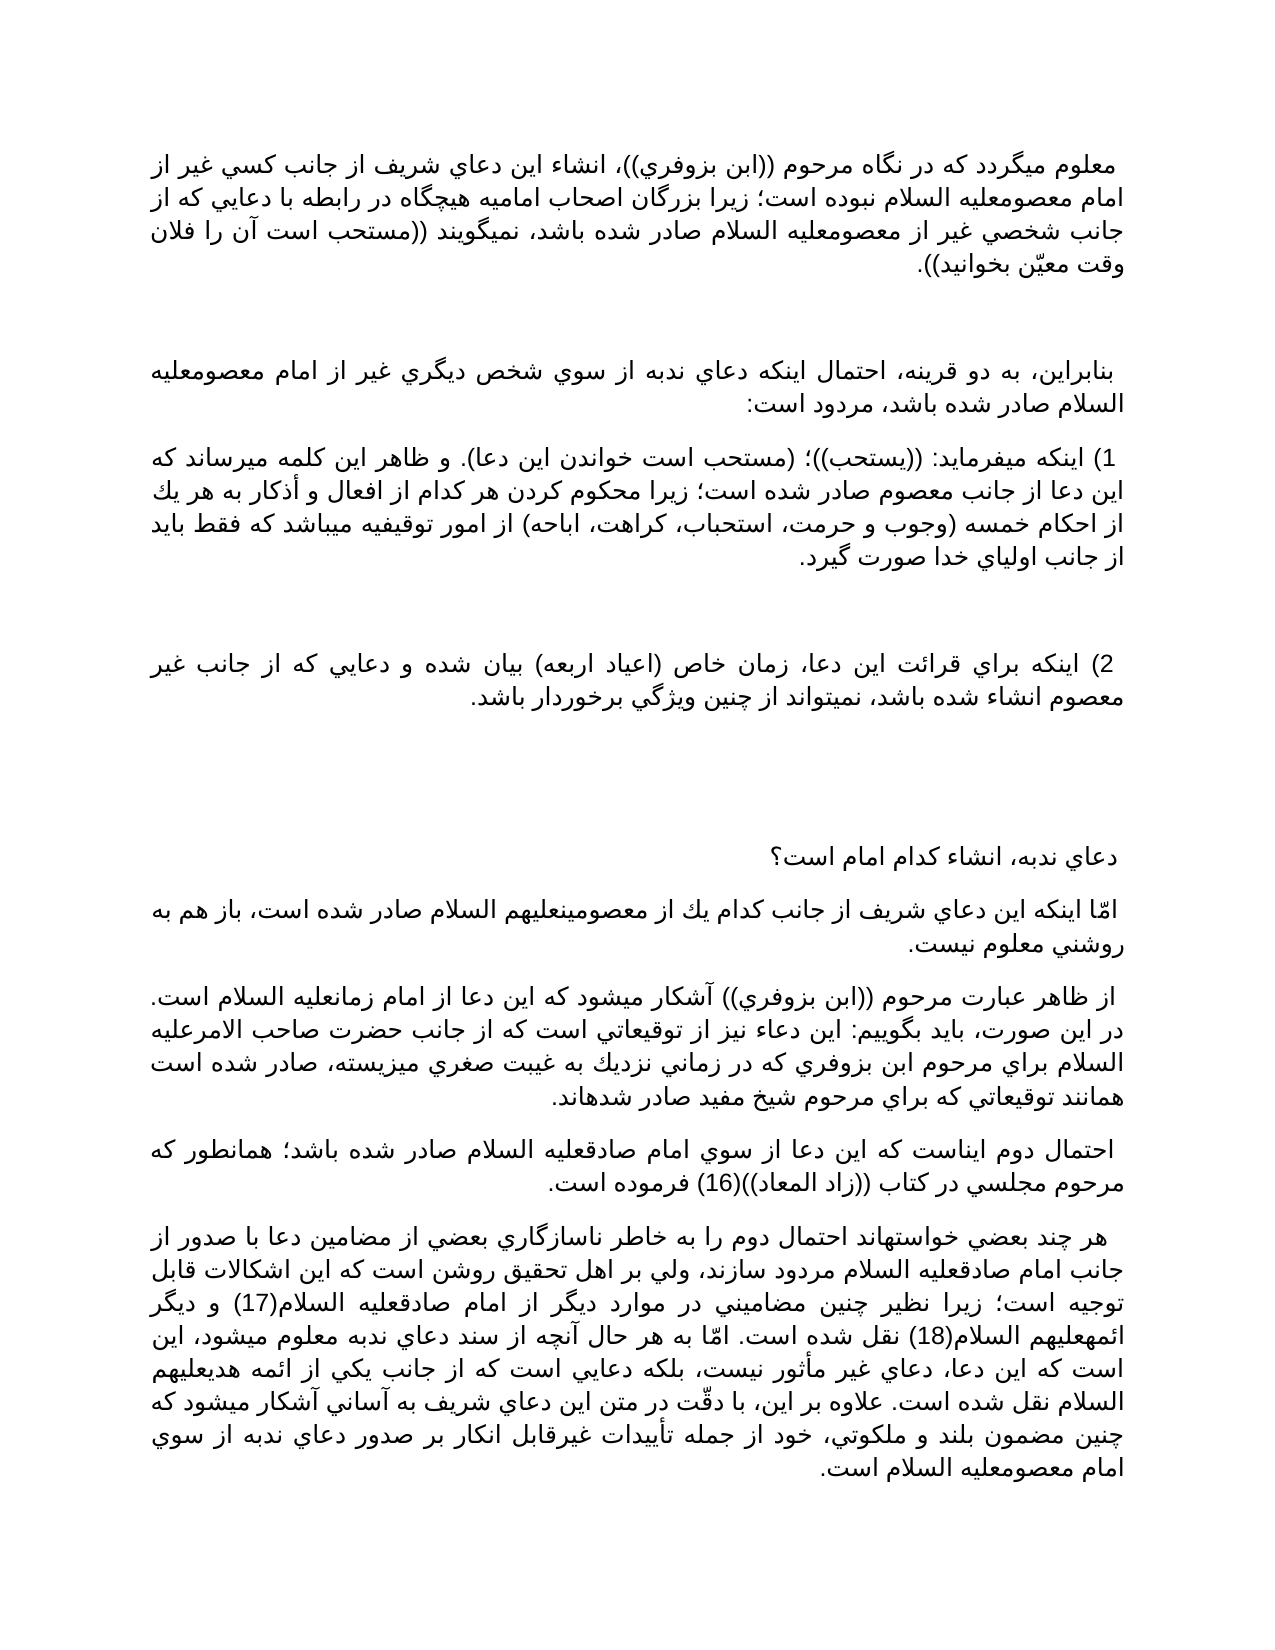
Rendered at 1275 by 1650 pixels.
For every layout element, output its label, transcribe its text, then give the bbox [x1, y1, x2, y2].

text معلوم مي‏گردد كه در نگاه مرحوم ((ابن بزوفري))، انشاء اين دعاي شريف از جانب كسي غير از امام معصوم‏عليه السلام نبوده است؛ زيرا بزرگان اصحاب اماميه هيچ‏گاه در رابطه با دعايي كه از جانب شخصي غير از معصوم‏عليه السلام صادر شده باشد، نمي‏گويند ((مستحب است آن را فلان وقت معيّن بخوانيد)). [150, 150, 1125, 278]
text هر چند بعضي خواسته‏اند احتمال دوم را به خاطر ناسازگاري بعضي از مضامين دعا با صدور از جانب امام صادق‏عليه السلام مردود سازند، ولي بر اهل تحقيق روشن است كه اين اشكالات قابل توجيه است؛ زيرا نظير چنين مضاميني در موارد ديگر از امام صادق‏عليه السلام(17) و ديگر ائمه‏عليهم السلام(18) نقل شده است. امّا به هر حال آن‏چه از سند دعاي ندبه معلوم مي‏شود، اين است كه اين دعا، دعاي غير مأثور نيست، بلكه دعايي است كه از جانب يكي از ائمه هدي‏عليهم السلام نقل شده است. علاوه بر اين، با دقّت در متن اين دعاي شريف به آساني آشكار مي‏شود كه چنين مضمون بلند و ملكوتي، خود از جمله تأييدات غيرقابل انكار بر صدور دعاي ندبه از سوي امام معصوم‏عليه السلام است. [150, 1222, 1125, 1482]
text 2) اين‏كه براي قرائت اين دعا، زمان خاص (اعياد اربعه) بيان شده و دعايي كه از جانب غير معصوم انشاء شده باشد، نمي‏تواند از چنين ويژگي برخوردار باشد. [150, 649, 1125, 711]
text از ظاهر عبارت مرحوم ((ابن بزوفري)) آشكار مي‏شود كه اين دعا از امام زمان‏عليه السلام است. در اين صورت، بايد بگوييم: اين دعاء نيز از توقيعاتي است كه از جانب حضرت صاحب الامرعليه السلام براي مرحوم ابن بزوفري كه در زماني نزديك به غيبت صغري‏ مي‏زيسته، صادر شده است همانند توقيعاتي كه براي مرحوم شيخ مفيد صادر شده‏اند. [150, 982, 1125, 1110]
text 1) اين‏كه مي‏فرمايد: ((يستحب))؛ (مستحب است خواندن اين دعا). و ظاهر اين كلمه مي‏رساند كه اين دعا از جانب معصوم صادر شده است؛ زيرا محكوم كردن هر كدام از افعال و أذكار به هر يك از احكام خمسه (وجوب و حرمت، استحباب، كراهت، اباحه) از امور توقيفيه مي‏باشد كه فقط بايد از جانب اولياي خدا صورت گيرد. [150, 443, 1125, 571]
text دعاي ندبه، انشاء كدام امام است؟ [150, 842, 1125, 870]
text امّا اين‏كه اين دعاي شريف از جانب كدام يك از معصومين‏عليهم السلام صادر شده است، باز هم به روشني معلوم نيست. [150, 896, 1125, 957]
text بنابراين، به دو قرينه، احتمال اين‏كه دعاي ندبه از سوي شخص ديگري غير از امام معصوم‏عليه السلام صادر شده باشد، مردود است: [150, 356, 1125, 418]
text احتمال دوم اين‏است كه اين دعا از سوي امام صادق‏عليه السلام صادر شده باشد؛ همان‏طور كه مرحوم مجلسي در كتاب ((زاد المعاد))(16) فرموده است. [150, 1135, 1125, 1197]
